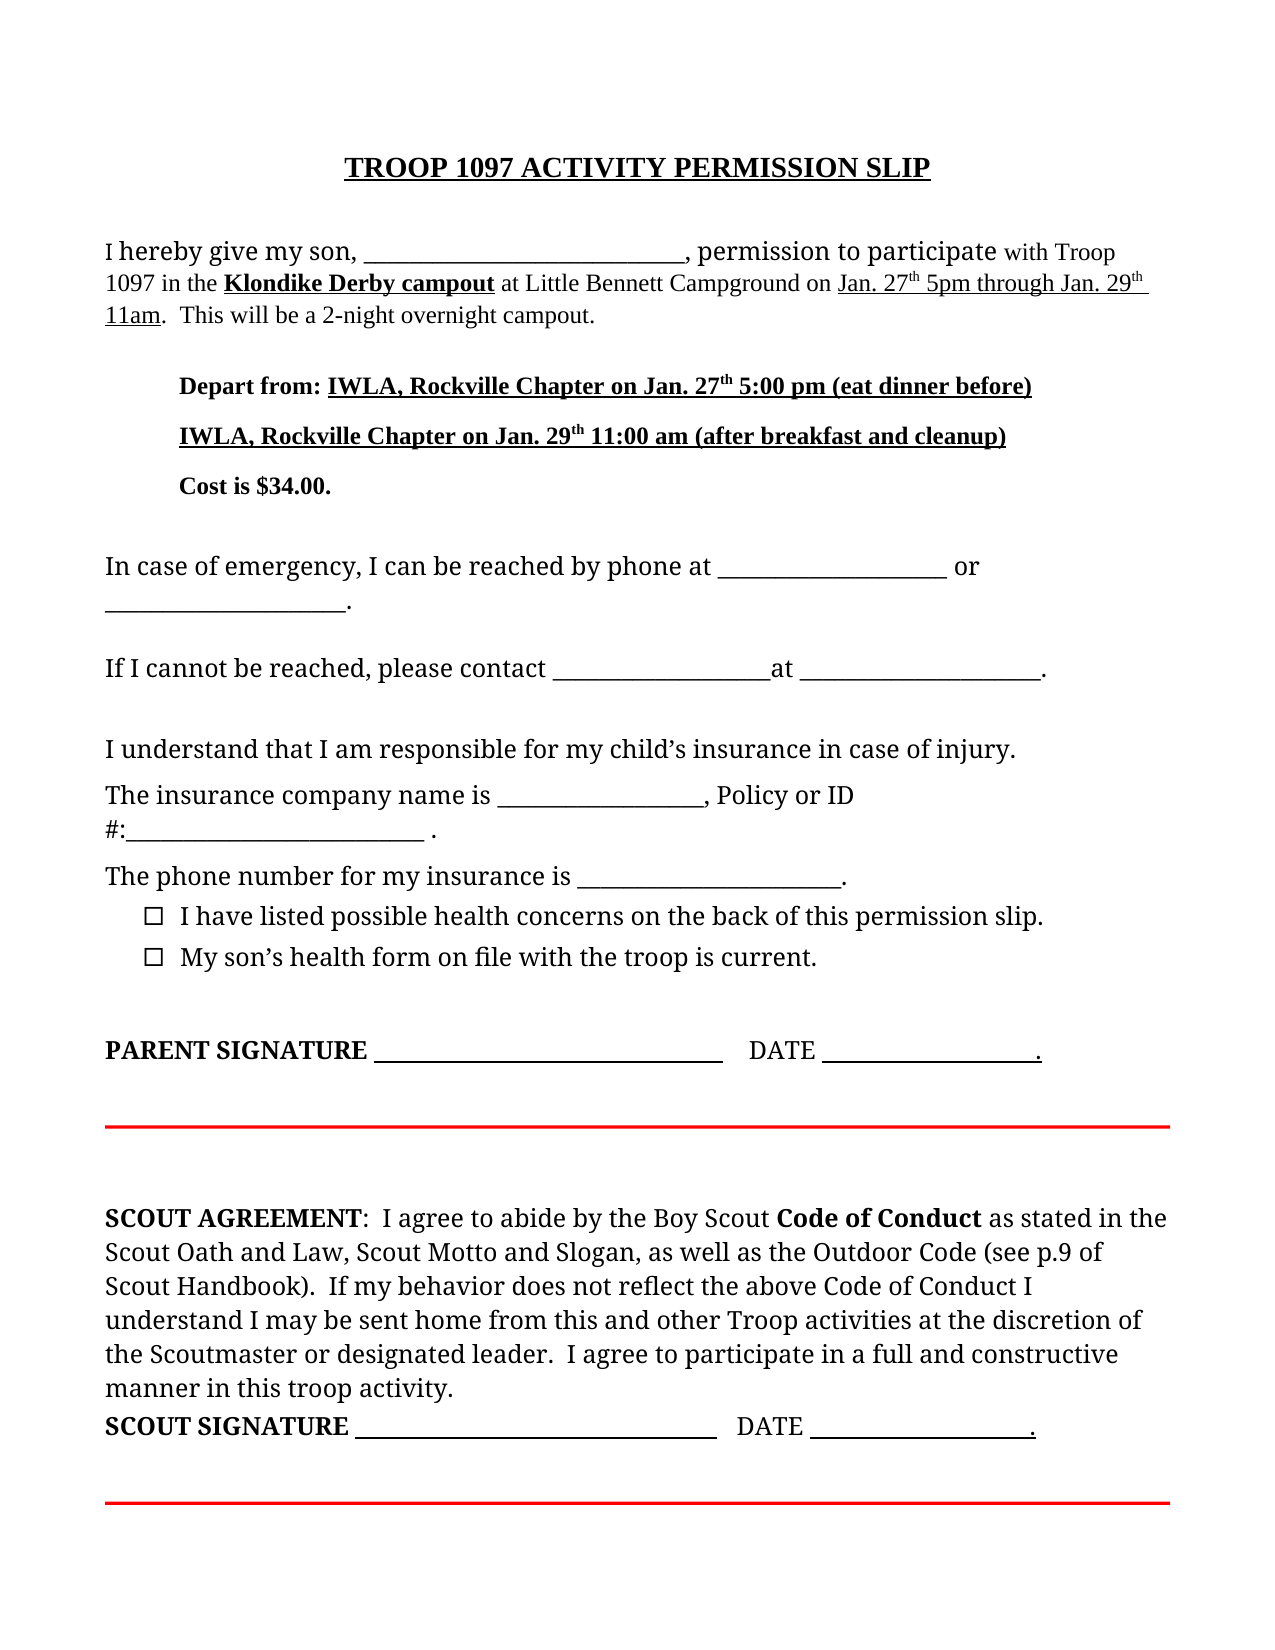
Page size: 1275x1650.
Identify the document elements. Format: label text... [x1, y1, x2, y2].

text IWLA, Rockville Chapter on Jan. 29th 11:00 am (after breakfast and cleanup) [179, 414, 1170, 452]
text TROOP 1097 ACTIVITY PERMISSION SLIP [105, 150, 1170, 183]
list I have listed possible health concerns on the back of this permission slip. [142, 899, 1170, 933]
text In case of emergency, I can be reached by phone at ____________________ or _____________________. [105, 548, 1170, 617]
text PARENT SIGNATURE DATE . [105, 1032, 1170, 1066]
text SCOUT SIGNATURE DATE . [105, 1405, 1170, 1443]
text I hereby give my son, ____________________________, permission to participate with Troop 1097 in the Klondike Derby campout at Little Bennett Campground on Jan. 27th 5pm through Jan. 29th 11am. This will be a 2-night overnight campout. [105, 233, 1170, 330]
text SCOUT AGREEMENT: I agree to abide by the Boy Scout Code of Conduct as stated in the Scout Oath and Law, Scout Motto and Slogan, as well as the Outdoor Code (see p.9 of Scout Handbook). If my behavior does not reflect the above Code of Conduct I understand I may be sent home from this and other Troop activities at the discretion of the Scoutmaster or designated leader. I agree to participate in a full and constructive manner in this troop activity. [105, 1201, 1170, 1405]
text I understand that I am responsible for my child’s insurance in case of injury. [105, 731, 1170, 765]
text Cost is $34.00. [178, 464, 1170, 502]
text If I cannot be reached, please contact ___________________at _____________________. [105, 651, 1170, 685]
text Depart from: IWLA, Rockville Chapter on Jan. 27th 5:00 pm (eat dinner before) [179, 364, 1170, 402]
text The insurance company name is __________________, Policy or ID #:__________________________ . [105, 778, 1170, 846]
list My son’s health form on file with the troop is current. [142, 939, 1170, 973]
text The phone number for my insurance is _______________________. [105, 858, 1170, 893]
